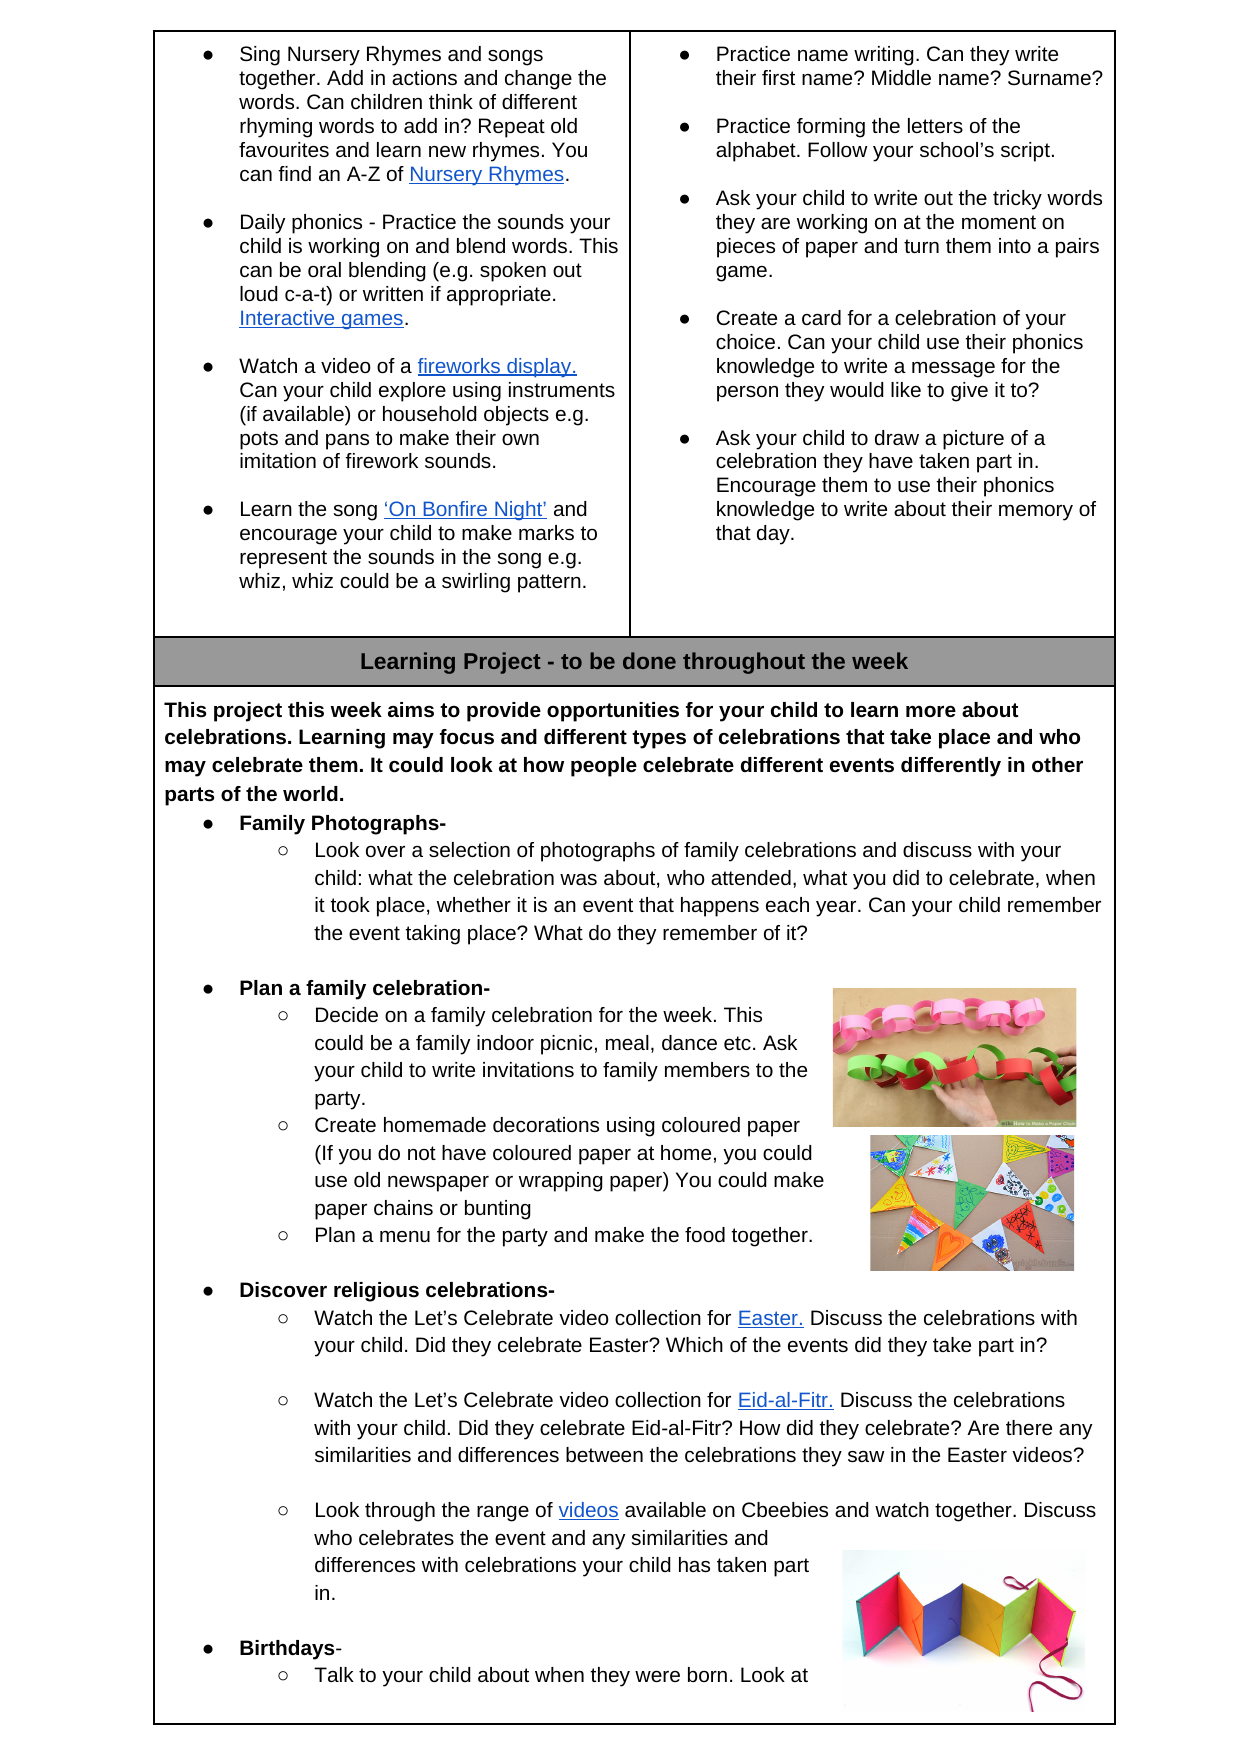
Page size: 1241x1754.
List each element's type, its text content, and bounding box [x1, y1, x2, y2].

table_cell Learning Project - to be done throughout the week [155, 638, 1114, 685]
picture [870, 1135, 1075, 1271]
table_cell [155, 687, 1114, 1722]
picture [832, 988, 1077, 1127]
table_cell Practice name writing. Can they write their first name? Middle name? Surname? Practice forming the letters of the alphabet. Follow your school’s script. Ask your child to write out the tricky words they are working on at the moment on pieces of paper and turn them into a pairs game. Create a card for a celebration of your choice. Can your child use their phonics knowledge to write a message for the person they would like to give it to? Ask your child to draw a picture of a celebration they have taken part in. Encourage them to use their phonics knowledge to write about their memory of that day. [631, 32, 1114, 636]
picture [842, 1550, 1085, 1712]
table_cell Sing Nursery Rhymes and songs together. Add in actions and change the words. Can children think of different rhyming words to add in? Repeat old favourites and learn new rhymes. You can find an A-Z of Nursery Rhymes. Daily phonics - Practice the sounds your child is working on and blend words. This can be oral blending (e.g. spoken out loud c-a-t) or written if appropriate. Interactive games. Watch a video of a fireworks display. Can your child explore using instruments (if available) or household objects e.g. pots and pans to make their own imitation of firework sounds. Learn the song ‘On Bonfire Night’ and encourage your child to make marks to represent the sounds in the song e.g. whiz, whiz could be a swirling pattern. [155, 32, 629, 636]
